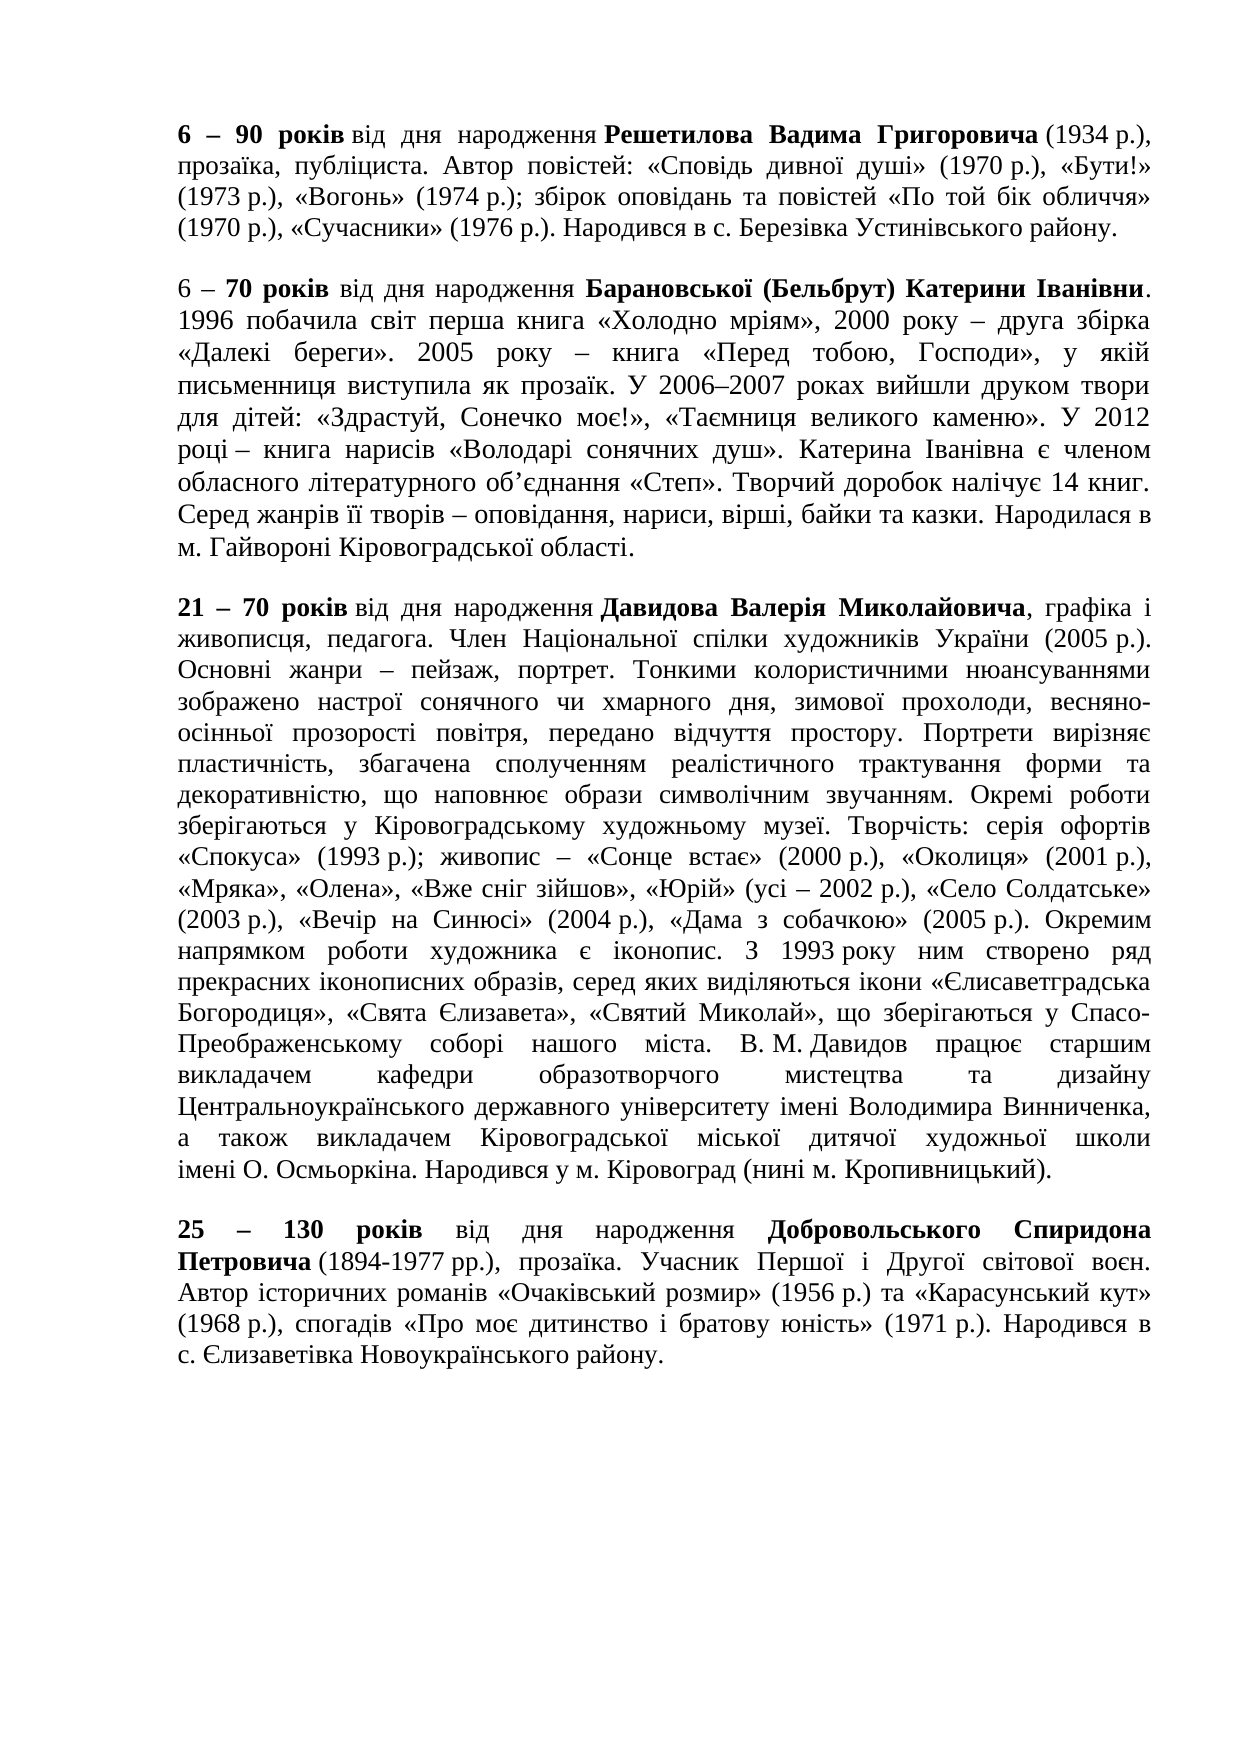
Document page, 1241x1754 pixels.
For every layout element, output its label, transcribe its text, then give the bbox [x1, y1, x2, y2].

text 6 – 90 років від дня народження Решетилова Вадима Григоровича (1934 p.), прозаїка, публіциста. Автор повістей: «Сповідь дивної душі» (1970 p.), «Бути!» (1973 p.), «Вогонь» (1974 p.); збірок оповідань та повістей «По той бік обличчя» (1970 p.), «Сучасники» (1976 p.). Народився в с. Березівка Устинівського району. [177, 118, 1152, 243]
text 21 – 70 років від дня народження Давидова Валерія Миколайовича, графіка і живописця, педагога. Член Національної спілки художників України (2005 p.). Основні жанри – пейзаж, портрет. Тонкими колористичними нюансуваннями зображено настрої сонячного чи хмарного дня, зимової прохолоди, весняно-осінньої прозорості повітря, передано відчуття простору. Портрети вирізняє пластичність, збагачена сполученням реалістичного трактування форми та декоративністю, що наповнює образи символічним звучанням. Окремі роботи зберігаються у Кіровоградському художньому музеї. Творчість: серія офортів «Спокуса» (1993 p.); живопис – «Сонце встає» (2000 p.), «Околиця» (2001 p.), «Мряка», «Олена», «Вже сніг зійшов», «Юрій» (усі – 2002 p.), «Село Солдатське» (2003 p.), «Вечір на Синюсі» (2004 p.), «Дама з собачкою» (2005 p.). Окремим напрямком роботи художника є іконопис. З 1993 року ним створено ряд прекрасних іконописних образів, серед яких виділяються ікони «Єлисаветградська Богородиця», «Свята Єлизавета», «Святий Миколай», що зберігаються у Спасо-Преображенському соборі нашого міста. В. М. Давидов працює старшим викладачем кафедри образотворчого мистецтва та дизайну Центральноукраїнського державного університету імені Володимира Винниченка, а також викладачем Кіровоградської міської дитячої художньої школи імені О. Осмьоркіна. Народився у м. Кіровоград (нині м. Кропивницький). [177, 591, 1152, 1184]
text 25 – 130 років від дня народження Добровольського Спиридона Петровича (1894-1977 pp.), прозаїка. Учасник Першої і Другої світової воєн. Автор історичних романів «Очаківський розмир» (1956 p.) та «Карасунський кут» (1968 p.), спогадів «Про моє дитинство і братову юність» (1971 p.). Народився в с. Єлизаветівка Новоукраїнського району. [177, 1213, 1152, 1369]
text 6 – 70 років від дня народження Барановської (Бельбрут) Катерини Іванівни. 1996 побачила світ перша книга «Холодно мріям», 2000 року – друга збірка «Далекі береги». 2005 року – книга «Перед тобою, Господи», у якій письменниця виступила як прозаїк. У 2006–2007 роках вийшли друком твори для дітей: «Здрастуй, Сонечко моє!», «Таємниця великого каменю». У 2012 році – книга нарисів «Володарі сонячних душ». Катерина Іванівна є членом обласного літературного об’єднання «Степ». Творчий доробок налічує 14 книг. Серед жанрів її творів – оповідання, нариси, вірші, байки та казки. Народилася в м. Гайвороні Кіровоградської області. [177, 272, 1152, 562]
